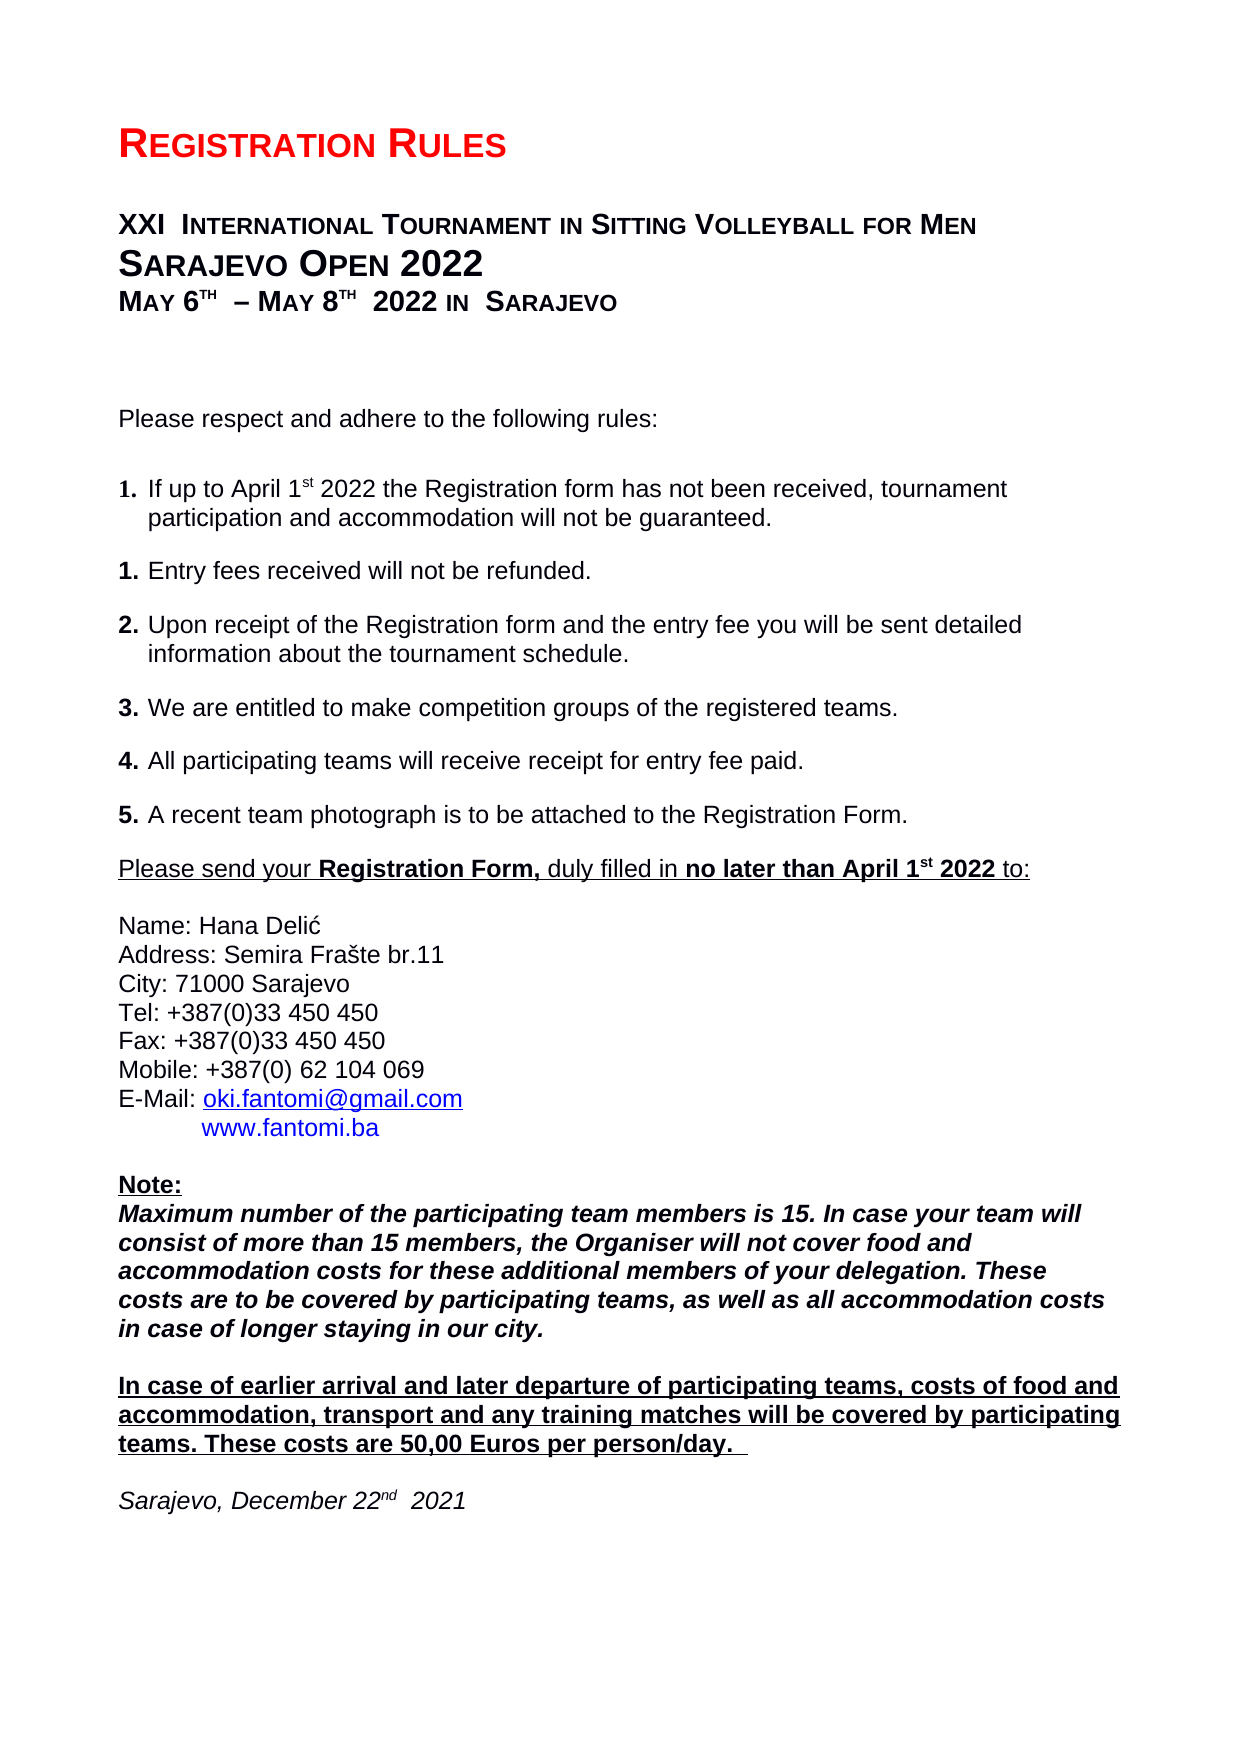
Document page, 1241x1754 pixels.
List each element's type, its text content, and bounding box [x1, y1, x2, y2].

list All participating teams will receive receipt for entry fee paid. [118, 746, 1122, 775]
text City: 71000 Sarajevo [118, 969, 1122, 998]
text Please respect and adhere to the following rules: [118, 404, 1122, 432]
text Please send your Registration Form, duly filled in no later than April 1st 2022 to: [118, 854, 1122, 911]
text XXI International Tournament in Sitting Volleyball for Men [118, 207, 1122, 241]
subtitle Registration Rules [118, 118, 1122, 166]
text Maximum number of the participating team members is 15. In case your team will consist of more than 15 members, the Organiser will not cover food and accommodation costs for these additional members of your delegation. These costs are to be covered by participating teams, as well as all accommodation costs in case of longer staying in our city. [118, 1199, 1122, 1343]
text Tel: +387(0)33 450 450 [118, 998, 1122, 1026]
text May 6th – May 8th 2022 in Sarajevo [118, 284, 1122, 317]
text Note: [118, 1170, 1122, 1199]
text Name: Hana Delić [118, 911, 1122, 940]
list We are entitled to make competition groups of the registered teams. [118, 693, 1122, 721]
list Entry fees received will not be refunded. [118, 556, 1122, 585]
text Address: Semira Frašte br.11 [118, 940, 1122, 969]
text In case of earlier arrival and later departure of participating teams, costs of food and accommodation, transport and any training matches will be covered by participating teams. These costs are 50,00 Euros per person/day. [118, 1371, 1122, 1458]
list If up to April 1st 2022 the Registration form has not been received, tournament participation and accommodation will not be guaranteed. [118, 474, 1122, 531]
list Upon receipt of the Registration form and the entry fee you will be sent detailed information about the tournament schedule. [118, 610, 1122, 668]
text www.fantomi.ba [118, 1113, 1122, 1141]
text Sarajevo Open 2022 [118, 241, 1122, 284]
text E-Mail: oki.fantomi@gmail.com [118, 1084, 1122, 1113]
text Mobile: +387(0) 62 104 069 [118, 1055, 1122, 1084]
text Fax: +387(0)33 450 450 [118, 1026, 1122, 1055]
list A recent team photograph is to be attached to the Registration Form. [118, 800, 1122, 829]
text Sarajevo, December 22nd 2021 [118, 1486, 1122, 1515]
